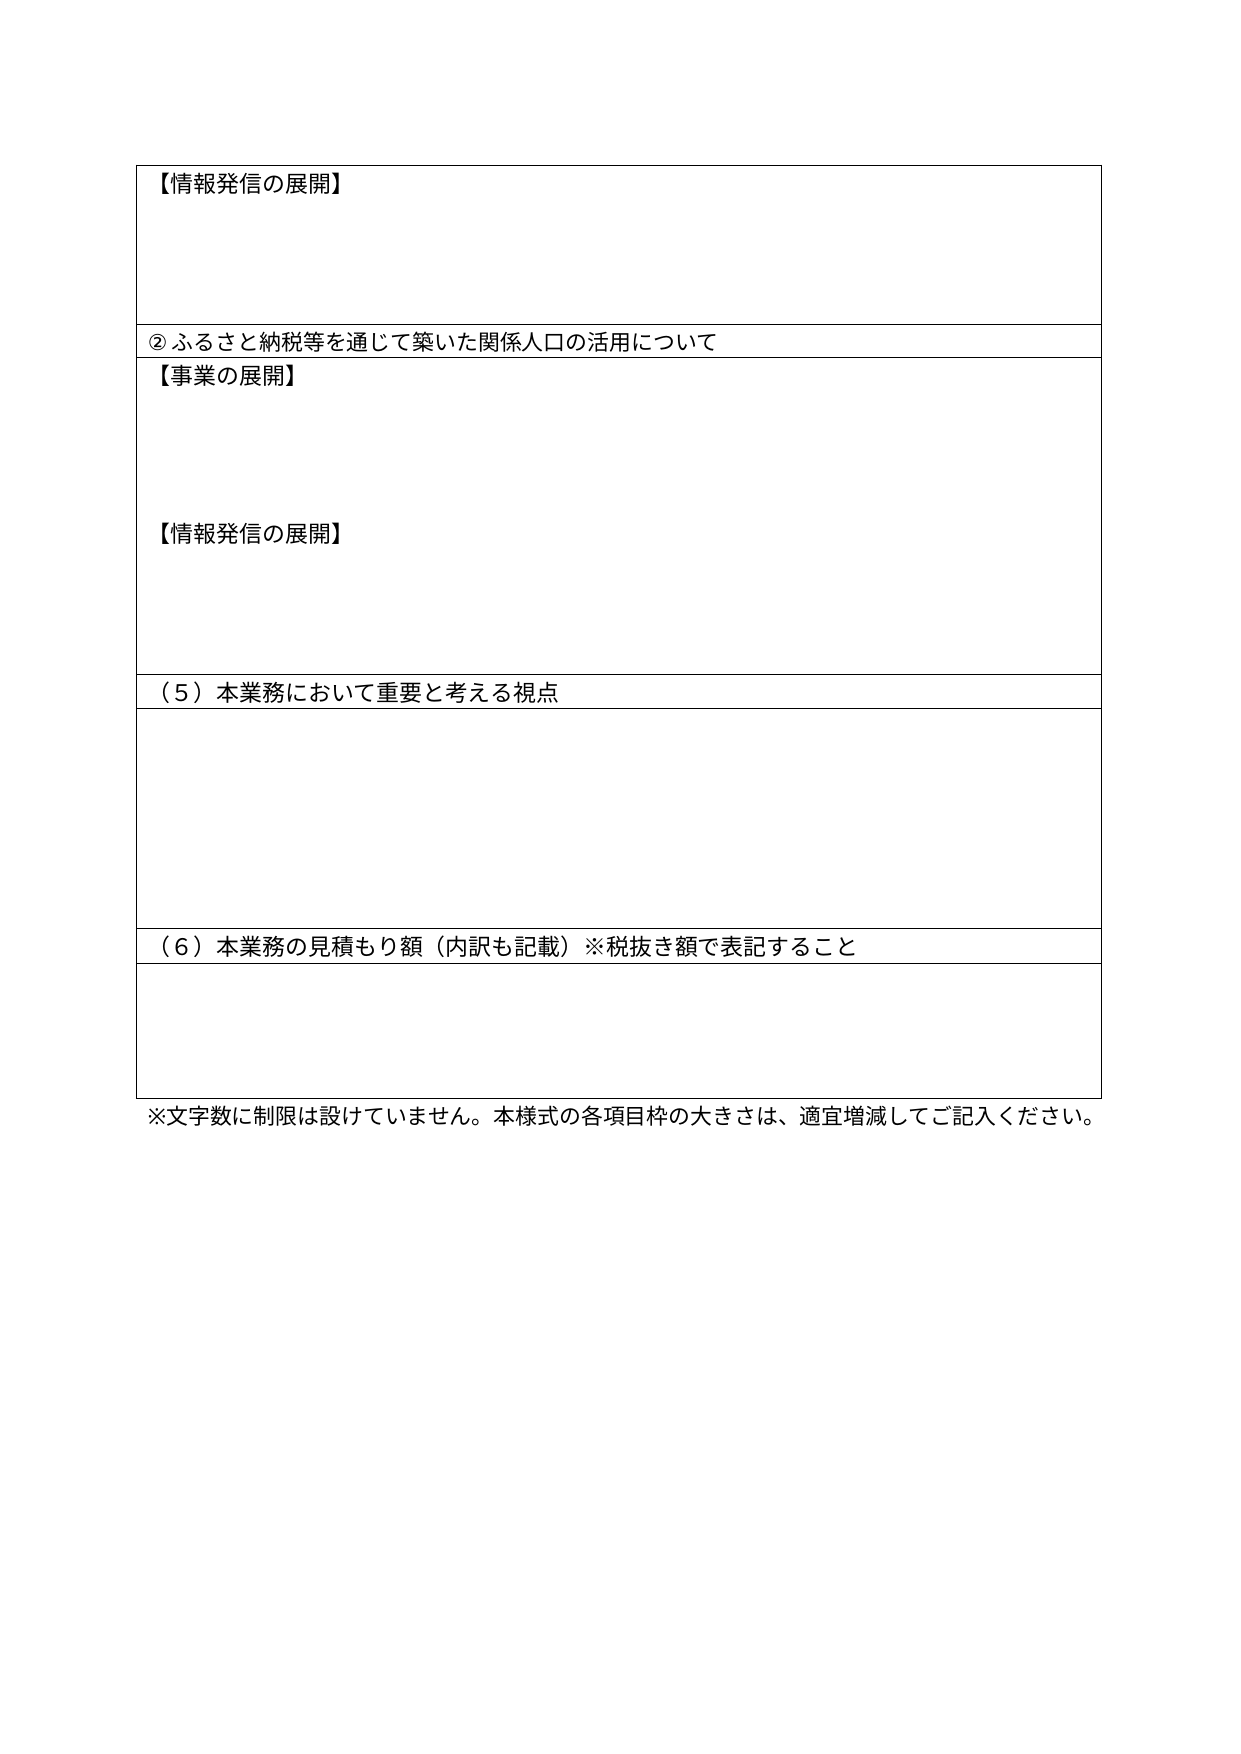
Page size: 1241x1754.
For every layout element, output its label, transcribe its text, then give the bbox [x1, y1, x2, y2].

table_cell [137, 964, 1101, 1098]
table_cell [1004, 325, 1101, 357]
table_cell 【事業の展開】 【情報発信の展開】 [137, 166, 1101, 324]
table_cell （６）本業務の見積もり額（内訳も記載）※税抜き額で表記すること [137, 929, 1101, 962]
table_cell [137, 709, 1101, 928]
table_cell （５）本業務において重要と考える視点 [137, 675, 1101, 708]
text ※文字数に制限は設けていません。本様式の各項目枠の大きさは、適宜増減してご記入ください。 [148, 1099, 1092, 1131]
table_cell 【事業の展開】 【情報発信の展開】 [137, 358, 1101, 674]
table_cell ②ふるさと納税等を通じて築いた関係人口の活用について [137, 325, 1004, 357]
